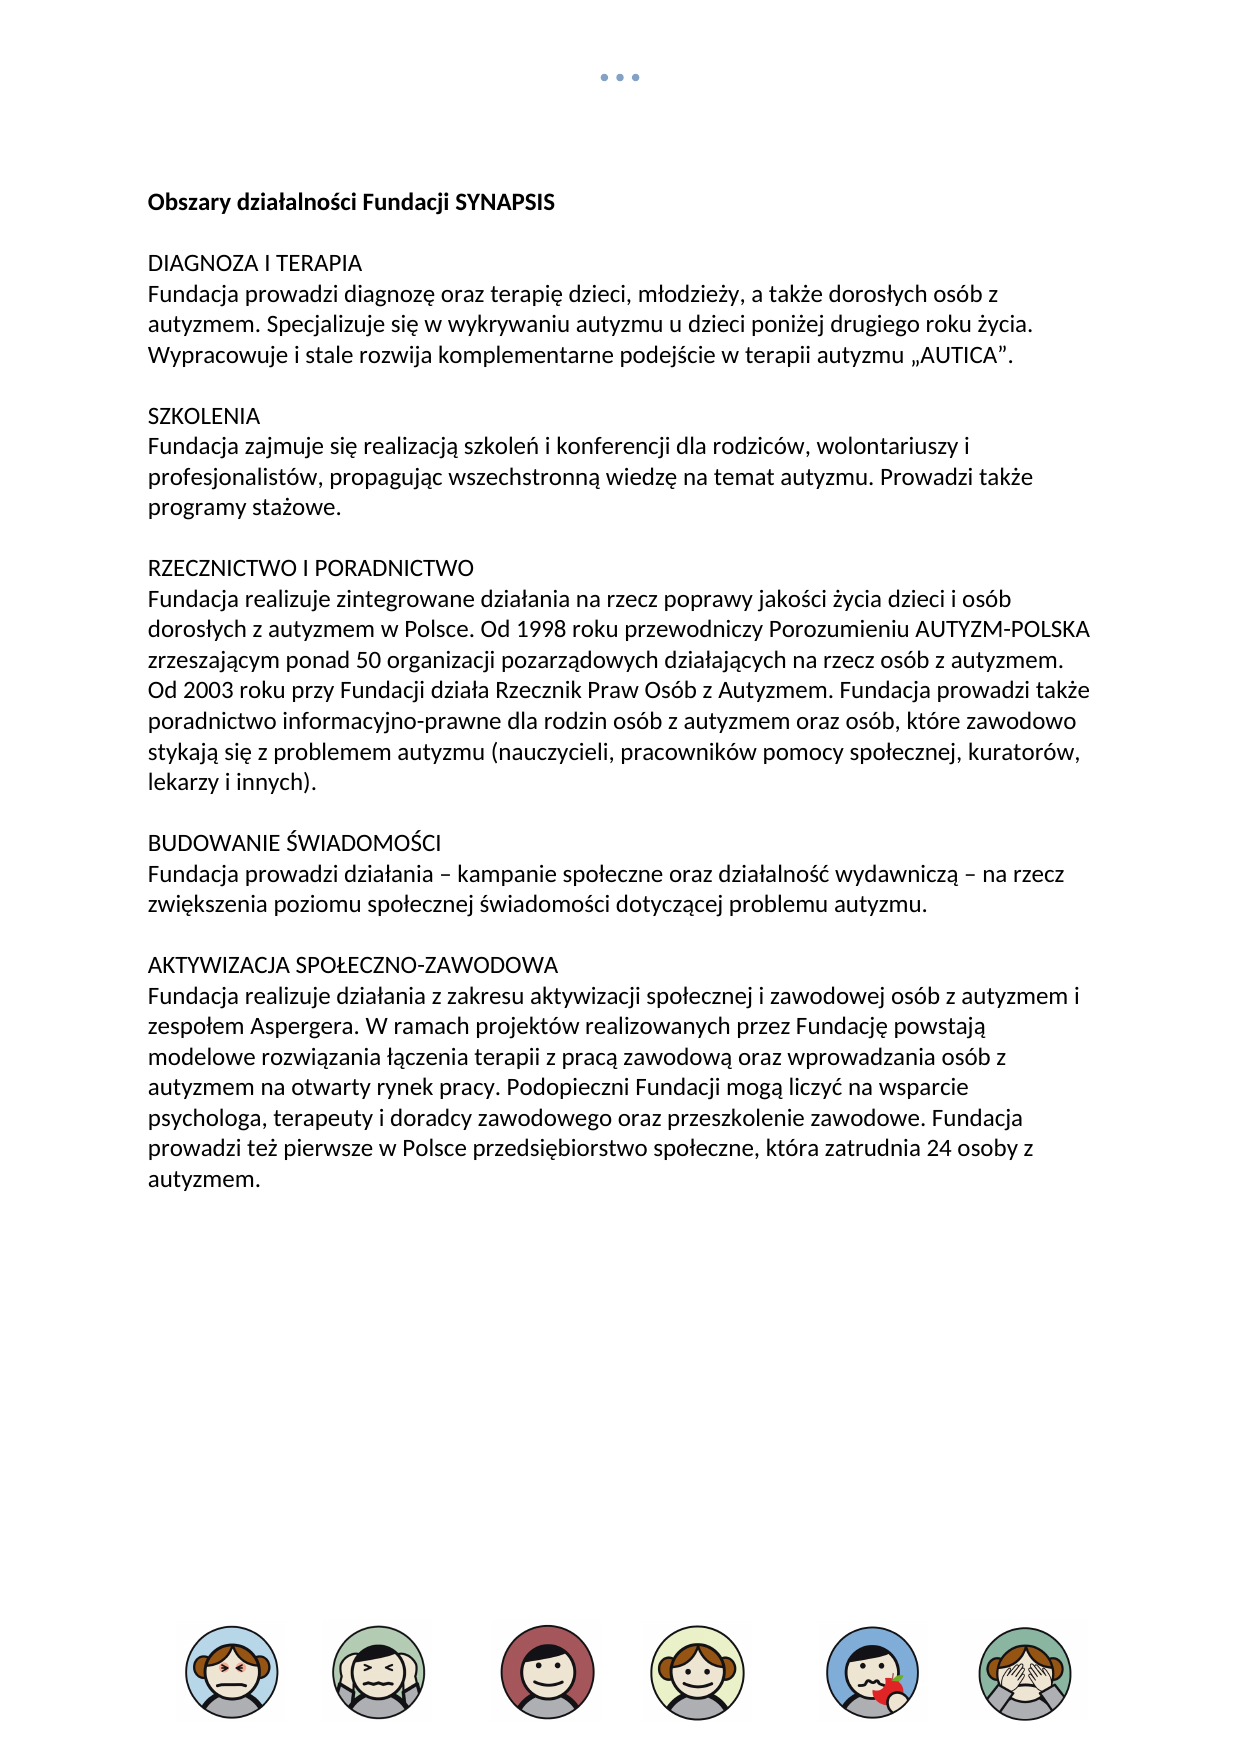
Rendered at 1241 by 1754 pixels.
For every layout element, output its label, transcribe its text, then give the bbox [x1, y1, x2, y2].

text Fundacja realizuje zintegrowane działania na rzecz poprawy jakości życia dzieci i osób dorosłych z autyzmem w Polsce. Od 1998 roku przewodniczy Porozumieniu AUTYZM-POLSKA zrzeszającym ponad 50 organizacji pozarządowych działających na rzecz osób z autyzmem. Od 2003 roku przy Fundacji działa Rzecznik Praw Osób z Autyzmem. Fundacja prowadzi także poradnictwo informacyjno-prawne dla rodzin osób z autyzmem oraz osób, które zawodowo stykają się z problemem autyzmu (nauczycieli, pracowników pomocy społecznej, kuratorów, lekarzy i innych). [148, 583, 1093, 797]
picture [641, 1620, 752, 1723]
text AKTYWIZACJA SPOŁECZNO-ZAWODOWA [148, 949, 1093, 980]
text SZKOLENIA [148, 400, 1093, 430]
picture [176, 1620, 287, 1722]
text Fundacja prowadzi diagnozę oraz terapię dzieci, młodzieży, a także dorosłych osób z autyzmem. Specjalizuje się w wykrywaniu autyzmu u dzieci poniżej drugiego roku życia. Wypracowuje i stale rozwija komplementarne podejście w terapii autyzmu „AUTICA”. [148, 278, 1093, 369]
text DIAGNOZA I TERAPIA [148, 247, 1093, 278]
text RZECZNICTWO I PORADNICTWO [148, 552, 1093, 583]
text Obszary działalności Fundacji SYNAPSIS [148, 186, 1093, 217]
text Fundacja realizuje działania z zakresu aktywizacji społecznej i zawodowej osób z autyzmem i zespołem Aspergera. W ramach projektów realizowanych przez Fundację powstają modelowe rozwiązania łączenia terapii z pracą zawodową oraz wprowadzania osób z autyzmem na otwarty rynek pracy. Podopieczni Fundacji mogą liczyć na wsparcie psychologa, terapeuty i doradcy zawodowego oraz przeszkolenie zawodowe. Fundacja prowadzi też pierwsze w Polsce przedsiębiorstwo społeczne, która zatrudnia 24 osoby z autyzmem. [148, 980, 1093, 1193]
picture [322, 1619, 433, 1722]
picture [960, 1619, 1088, 1721]
picture [491, 1619, 602, 1722]
picture [817, 1620, 928, 1722]
text Fundacja prowadzi działania – kampanie społeczne oraz działalność wydawniczą – na rzecz zwiększenia poziomu społecznej świadomości dotyczącej problemu autyzmu. [148, 858, 1093, 919]
text BUDOWANIE ŚWIADOMOŚCI [148, 827, 1093, 858]
text Fundacja zajmuje się realizacją szkoleń i konferencji dla rodziców, wolontariuszy i profesjonalistów, propagując wszechstronną wiedzę na temat autyzmu. Prowadzi także programy stażowe. [148, 430, 1093, 522]
